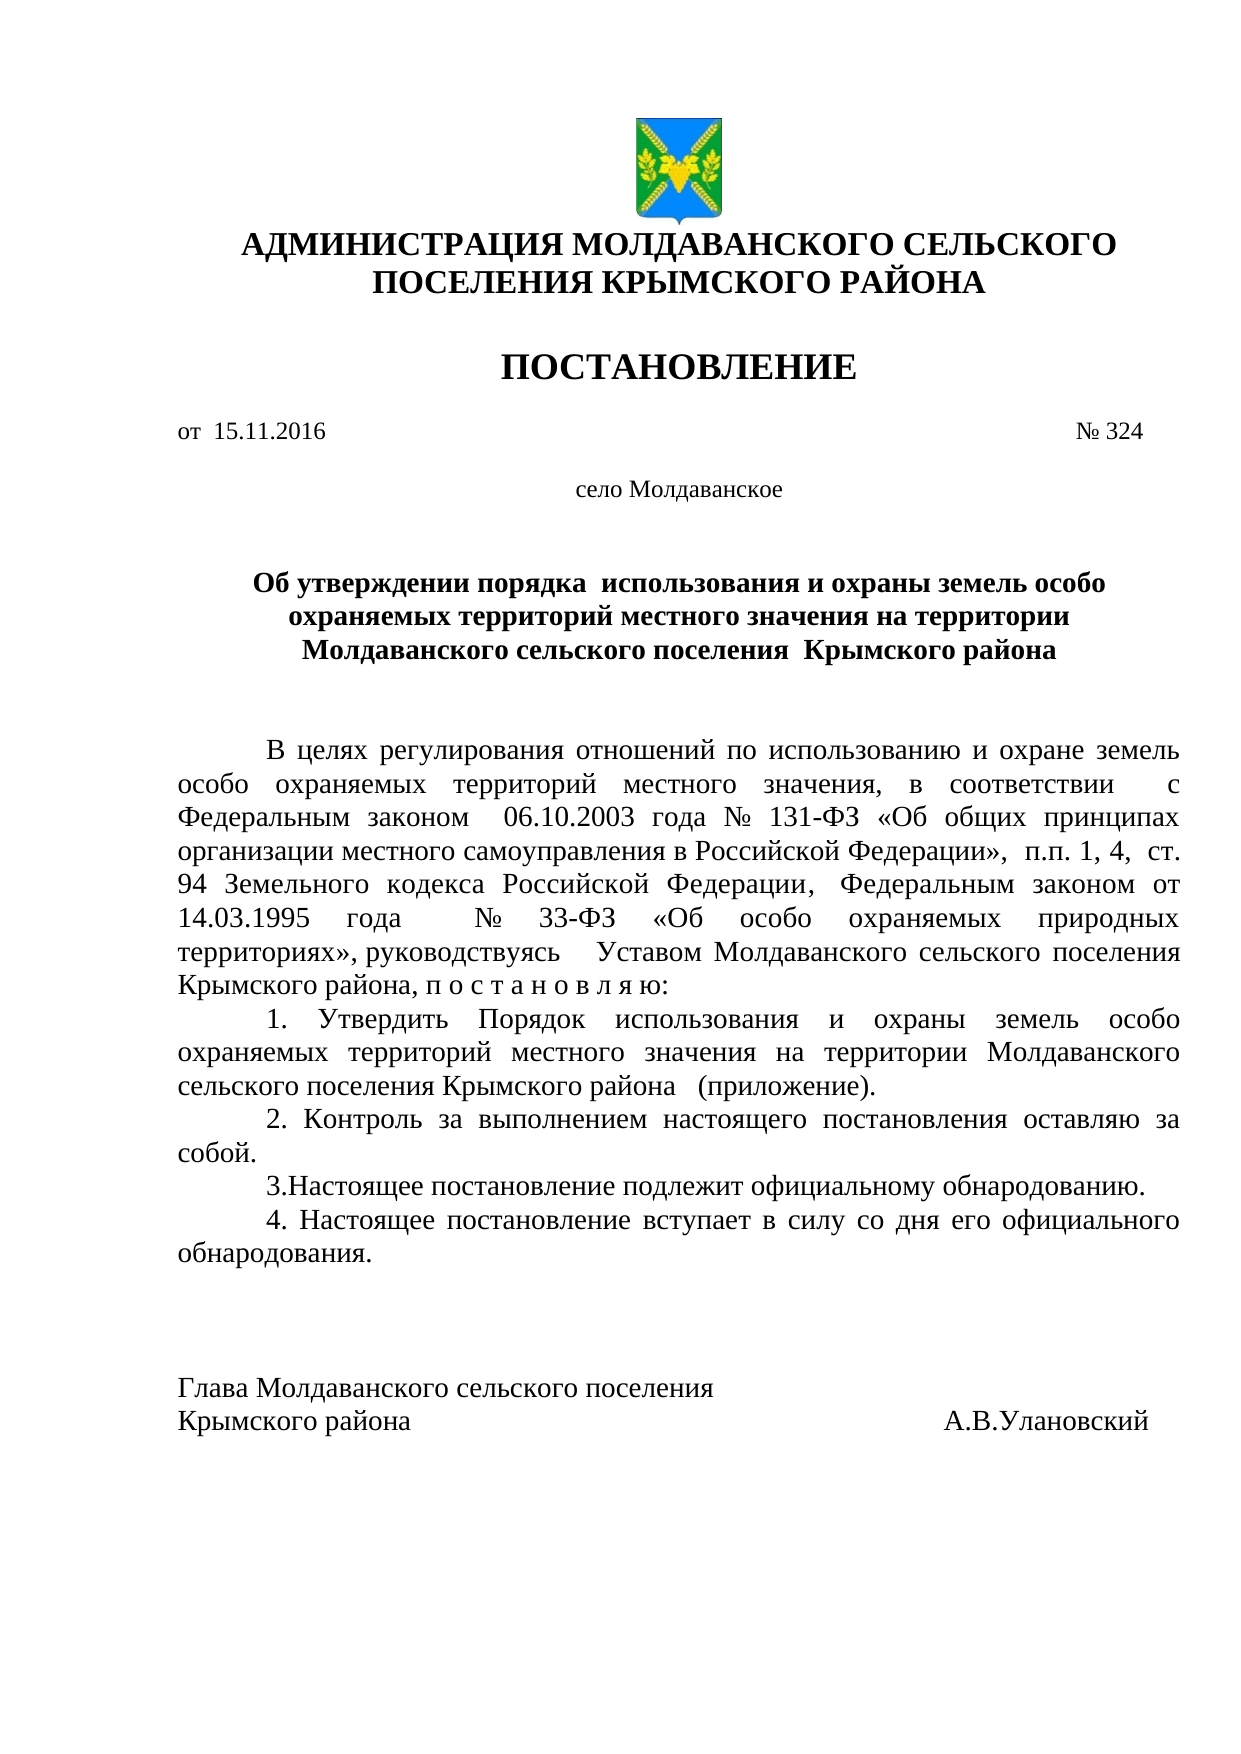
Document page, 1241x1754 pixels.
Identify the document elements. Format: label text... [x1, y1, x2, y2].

text В целях регулирования отношений по использованию и охране земель особо охраняемых территорий местного значения, в соответствии с Федеральным законом 06.10.2003 года № 131-ФЗ «Об общих принципах организации местного самоуправления в Российской Федерации», п.п. 1, 4, ст. 94 Земельного кодекса Российской Федерации, Федеральным законом от 14.03.1995 года № 33-ФЗ «Об особо охраняемых природных территориях», руководствуясь Уставом Молдаванского сельского поселения Крымского района, п о с т а н о в л я ю: [177, 732, 1181, 1001]
text село Молдаванское [177, 474, 1181, 502]
text ПОСТАНОВЛЕНИЕ [177, 344, 1181, 387]
text Крымского района А.В.Улановский [177, 1403, 1181, 1437]
text АДМИНИСТРАЦИЯ МОЛДАВАНСКОГО СЕЛЬСКОГО ПОСЕЛЕНИЯ КРЫМСКОГО РАЙОНА [177, 224, 1181, 301]
text 4. Настоящее постановление вступает в силу со дня его официального обнародования. [177, 1202, 1181, 1269]
picture [636, 118, 722, 225]
text от 15.11.2016 № 324 [177, 416, 1181, 445]
text Глава Молдаванского сельского поселения [177, 1370, 1181, 1403]
text 3.Настоящее постановление подлежит официальному обнародованию. [177, 1168, 1181, 1202]
text Об утверждении порядка использования и охраны земель особо охраняемых территорий местного значения на территории Молдаванского сельского поселения Крымского района [177, 565, 1181, 665]
text 2. Контроль за выполнением настоящего постановления оставляю за собой. [177, 1101, 1181, 1168]
text 1. Утвердить Порядок использования и охраны земель особо охраняемых территорий местного значения на территории Молдаванского сельского поселения Крымского района (приложение). [177, 1001, 1181, 1101]
